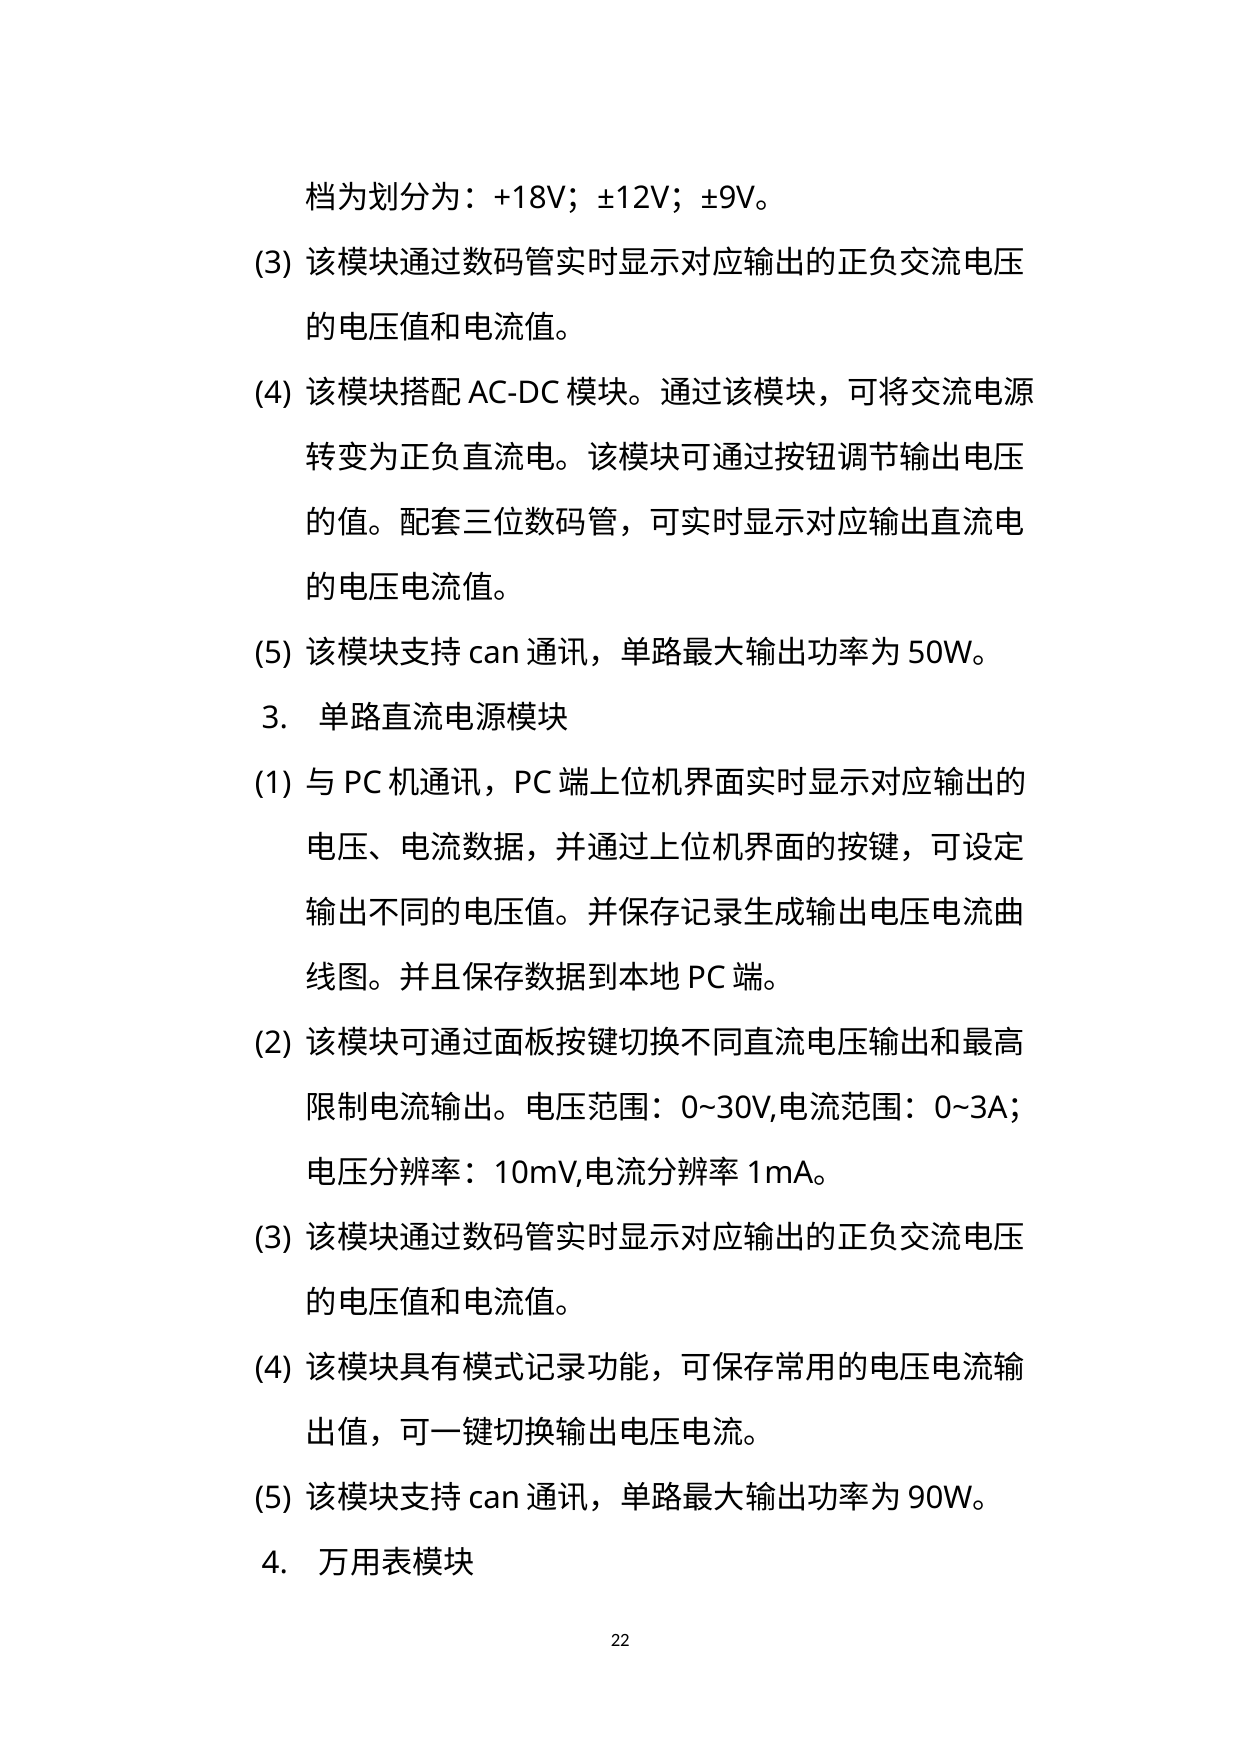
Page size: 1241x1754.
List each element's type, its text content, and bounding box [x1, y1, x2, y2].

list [254, 162, 1053, 227]
list 该模块支持can通讯，单路最大输出功率为90W。 [254, 1462, 1053, 1527]
list 单路直流电源模块 [261, 682, 1053, 747]
list 该模块通过数码管实时显示对应输出的正负交流电压的电压值和电流值。 [254, 227, 1053, 357]
list 该模块支持can通讯，单路最大输出功率为50W。 [254, 617, 1053, 682]
list 该模块搭配AC-DC模块。通过该模块，可将交流电源转变为正负直流电。该模块可通过按钮调节输出电压的值。配套三位数码管，可实时显示对应输出直流电的电压电流值。 [254, 357, 1053, 617]
list 与PC机通讯，PC端上位机界面实时显示对应输出的电压、电流数据，并通过上位机界面的按键，可设定输出不同的电压值。并保存记录生成输出电压电流曲线图。并且保存数据到本地PC端。 [254, 747, 1053, 1007]
list 该模块具有模式记录功能，可保存常用的电压电流输出值，可一键切换输出电压电流。 [254, 1332, 1053, 1462]
list 该模块可通过面板按键切换不同直流电压输出和最高限制电流输出。电压范围：0~30V,电流范围：0~3A；电压分辨率：10mV,电流分辨率1mA。 [254, 1007, 1053, 1202]
list 该模块通过数码管实时显示对应输出的正负交流电压的电压值和电流值。 [254, 1202, 1053, 1332]
list 万用表模块 [261, 1527, 1053, 1592]
